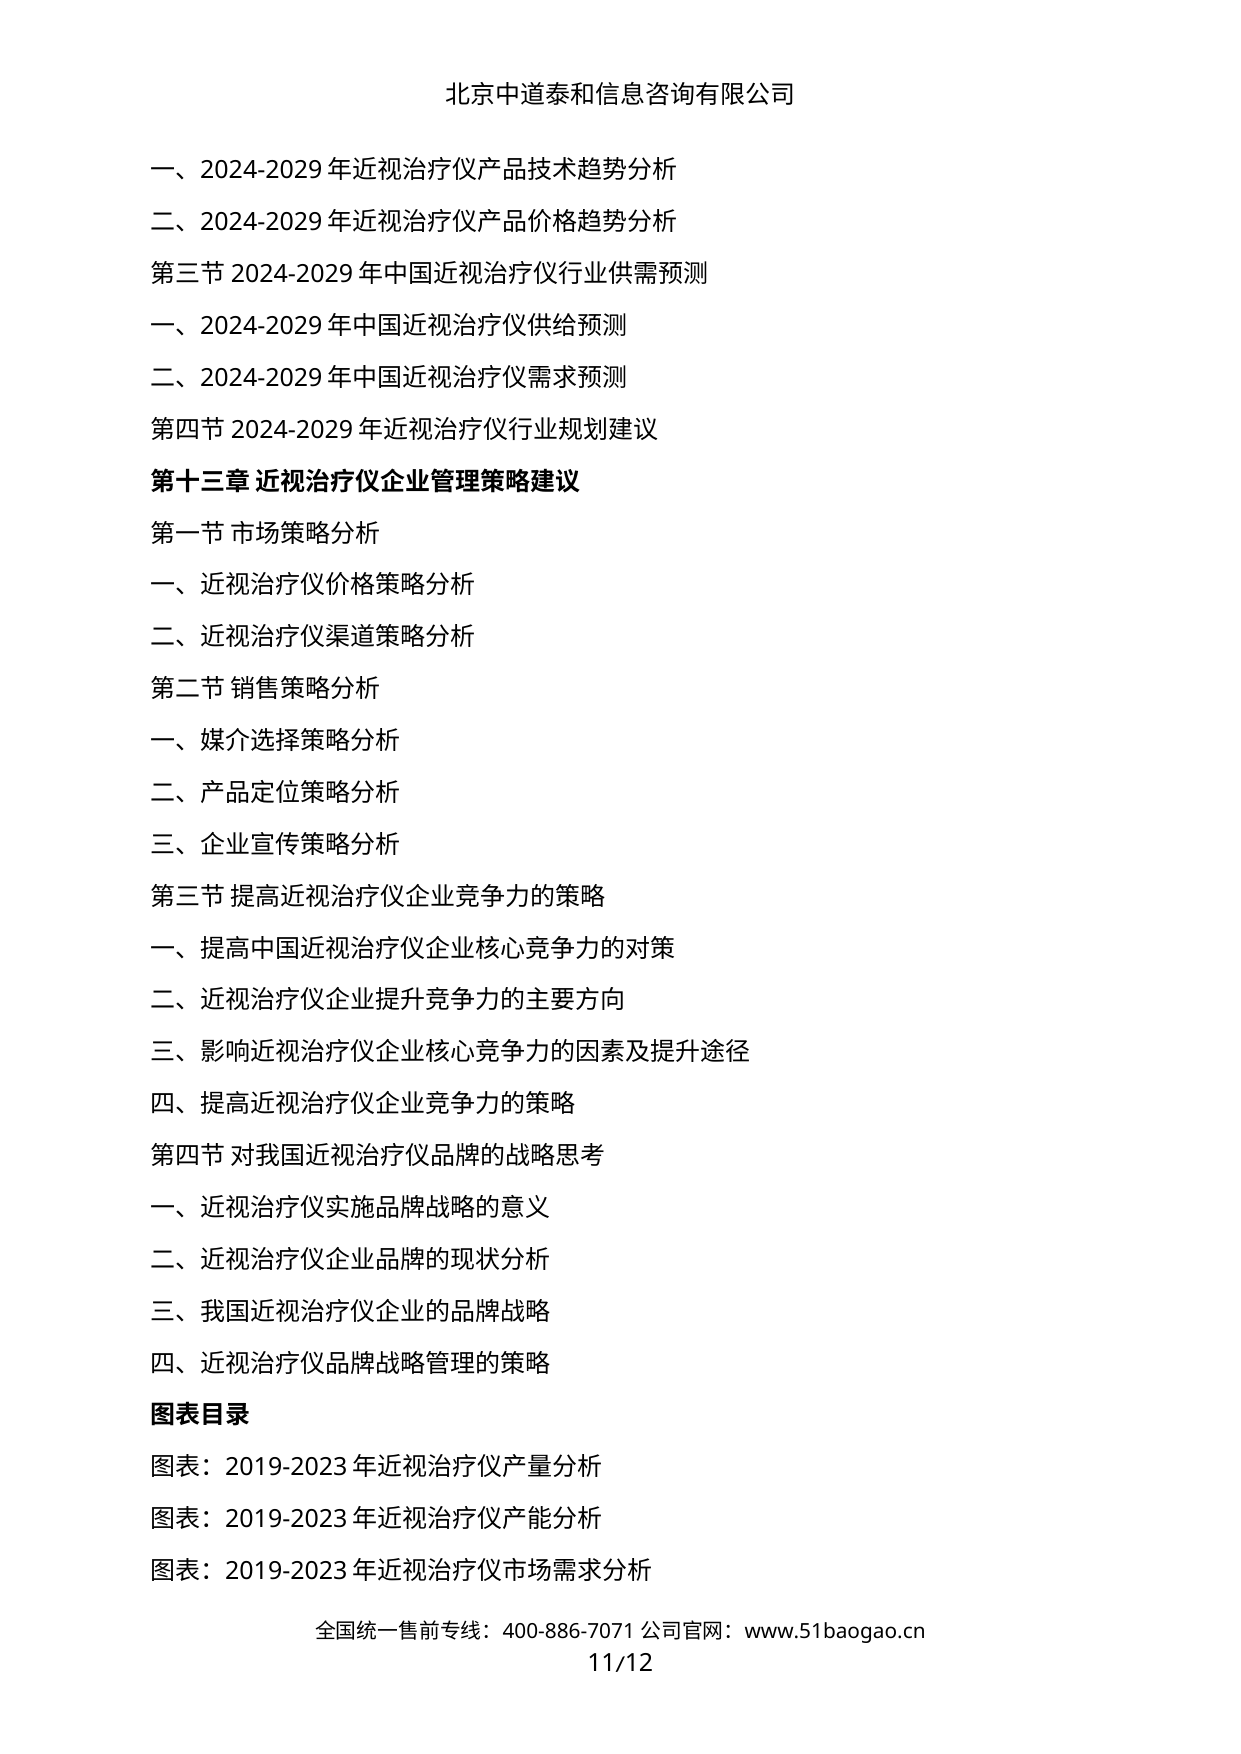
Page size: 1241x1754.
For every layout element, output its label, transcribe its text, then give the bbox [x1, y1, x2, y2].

text 二、近视治疗仪渠道策略分析 [150, 617, 1090, 653]
text 四、近视治疗仪品牌战略管理的策略 [150, 1343, 1090, 1379]
text 三、我国近视治疗仪企业的品牌战略 [150, 1291, 1090, 1327]
text 一、近视治疗仪实施品牌战略的意义 [150, 1187, 1090, 1224]
text 三、影响近视治疗仪企业核心竞争力的因素及提升途径 [150, 1032, 1090, 1068]
text 第四节 2024-2029年近视治疗仪行业规划建议 [150, 409, 1090, 446]
text 图表目录 [150, 1395, 1090, 1431]
text 第二节 销售策略分析 [150, 669, 1090, 705]
text 图表：2019-2023年近视治疗仪产能分析 [150, 1499, 1090, 1535]
text 二、2024-2029年近视治疗仪产品价格趋势分析 [150, 202, 1090, 238]
text 二、2024-2029年中国近视治疗仪需求预测 [150, 357, 1090, 394]
text 二、产品定位策略分析 [150, 772, 1090, 809]
text 第三节 提高近视治疗仪企业竞争力的策略 [150, 876, 1090, 912]
text 一、近视治疗仪价格策略分析 [150, 565, 1090, 601]
text 第十三章 近视治疗仪企业管理策略建议 [150, 461, 1090, 497]
text 一、提高中国近视治疗仪企业核心竞争力的对策 [150, 928, 1090, 964]
text 三、企业宣传策略分析 [150, 824, 1090, 861]
text 四、提高近视治疗仪企业竞争力的策略 [150, 1084, 1090, 1120]
text 图表：2019-2023年近视治疗仪产量分析 [150, 1447, 1090, 1483]
text 一、2024-2029年中国近视治疗仪供给预测 [150, 306, 1090, 342]
text 二、近视治疗仪企业提升竞争力的主要方向 [150, 980, 1090, 1016]
text 二、近视治疗仪企业品牌的现状分析 [150, 1239, 1090, 1276]
text 一、2024-2029年近视治疗仪产品技术趋势分析 [150, 150, 1090, 186]
text 第一节 市场策略分析 [150, 513, 1090, 549]
text 第三节 2024-2029年中国近视治疗仪行业供需预测 [150, 254, 1090, 290]
text 图表：2019-2023年近视治疗仪市场需求分析 [150, 1551, 1090, 1587]
text 第四节 对我国近视治疗仪品牌的战略思考 [150, 1136, 1090, 1172]
text 一、媒介选择策略分析 [150, 721, 1090, 757]
